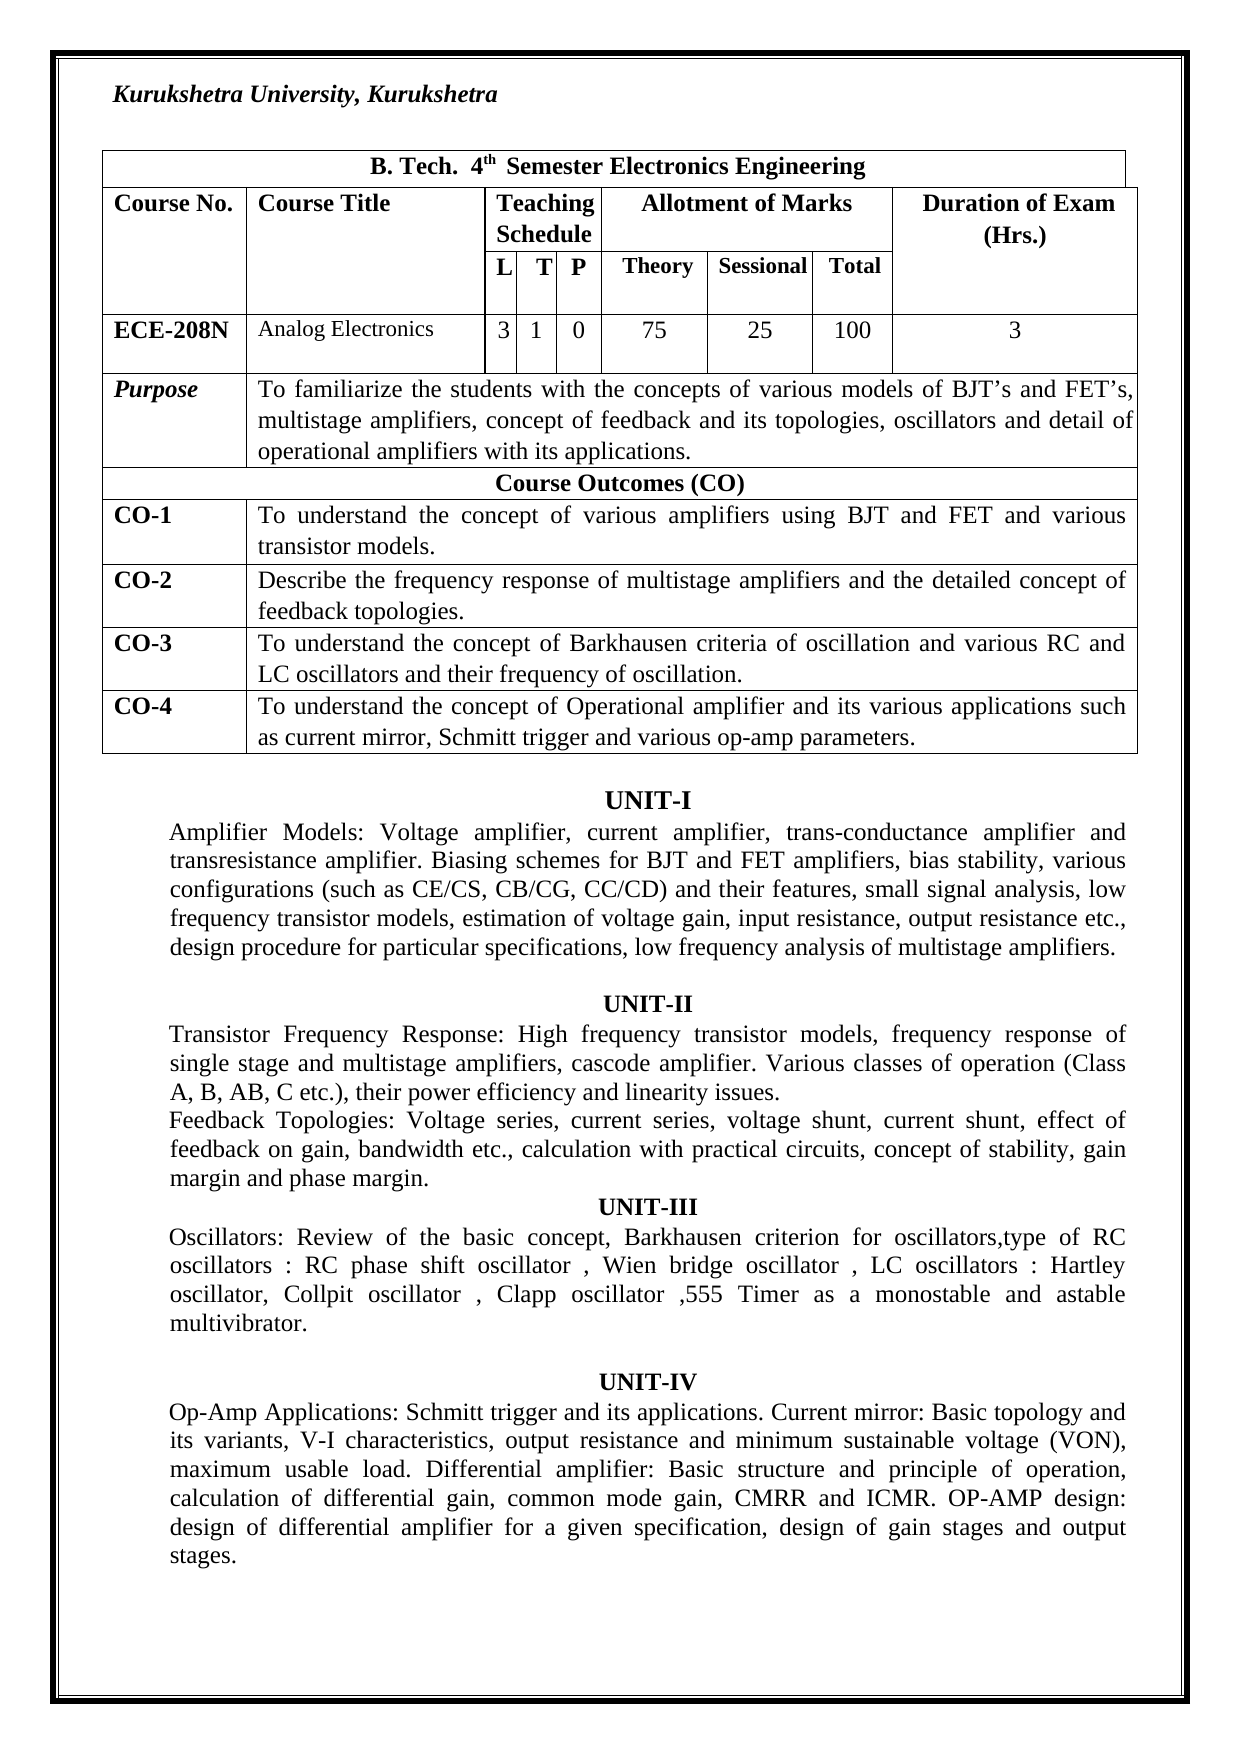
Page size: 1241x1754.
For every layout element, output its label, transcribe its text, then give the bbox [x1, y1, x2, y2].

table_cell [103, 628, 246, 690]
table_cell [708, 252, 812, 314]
text Oscillators: Review of the basic concept, Barkhausen criterion for oscillators,type of RC oscillators : RC phase shift oscillator , Wien bridge oscillator , LC oscillators : Hartley oscillator, Collpit oscillator , Clapp oscillator ,555 Timer as a monostable and astable multivibrator. [168, 1222, 1127, 1337]
text Op-Amp Applications: Schmitt trigger and its applications. Current mirror: Basic topology and its variants, V-I characteristics, output resistance and minimum sustainable voltage (VON), maximum usable load. Differential amplifier: Basic structure and principle of operation, calculation of differential gain, common mode gain, CMRR and ICMR. OP-AMP design: design of differential amplifier for a given specification, design of gain stages and output stages. [168, 1397, 1127, 1569]
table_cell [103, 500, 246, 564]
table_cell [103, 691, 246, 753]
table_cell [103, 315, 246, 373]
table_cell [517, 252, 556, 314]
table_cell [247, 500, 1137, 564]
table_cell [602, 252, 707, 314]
text Amplifier Models: Voltage amplifier, current amplifier, trans-conductance amplifier and transresistance amplifier. Biasing schemes for BJT and FET amplifiers, bias stability, various configurations (such as CE/CS, CB/CG, CC/CD) and their features, small signal analysis, low frequency transistor models, estimation of voltage gain, input resistance, output resistance etc., design procedure for particular specifications, low frequency analysis of multistage amplifiers. [168, 817, 1127, 960]
text UNIT-IV [168, 1367, 1127, 1395]
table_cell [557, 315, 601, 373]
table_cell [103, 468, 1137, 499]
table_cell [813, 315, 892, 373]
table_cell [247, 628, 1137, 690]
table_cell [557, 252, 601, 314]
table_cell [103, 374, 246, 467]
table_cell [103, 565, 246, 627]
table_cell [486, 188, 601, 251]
text Feedback Topologies: Voltage series, current series, voltage shunt, current shunt, effect of feedback on gain, bandwidth etc., calculation with practical circuits, concept of stability, gain margin and phase margin. [168, 1105, 1127, 1192]
text UNIT-III [168, 1192, 1127, 1220]
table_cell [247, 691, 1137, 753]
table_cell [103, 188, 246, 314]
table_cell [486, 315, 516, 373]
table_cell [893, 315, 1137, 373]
text Transistor Frequency Response: High frequency transistor models, frequency response of single stage and multistage amplifiers, cascode amplifier. Various classes of operation (Class A, B, AB, C etc.), their power efficiency and linearity issues. [168, 1019, 1127, 1105]
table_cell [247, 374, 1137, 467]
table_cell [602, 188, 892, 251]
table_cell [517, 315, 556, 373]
text UNIT-II [168, 989, 1127, 1018]
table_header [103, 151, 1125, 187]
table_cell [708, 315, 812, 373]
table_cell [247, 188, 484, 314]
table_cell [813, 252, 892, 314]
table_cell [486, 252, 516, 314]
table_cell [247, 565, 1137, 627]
text UNIT-I [168, 784, 1127, 815]
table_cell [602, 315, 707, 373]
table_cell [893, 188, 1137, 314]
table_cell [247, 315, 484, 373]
